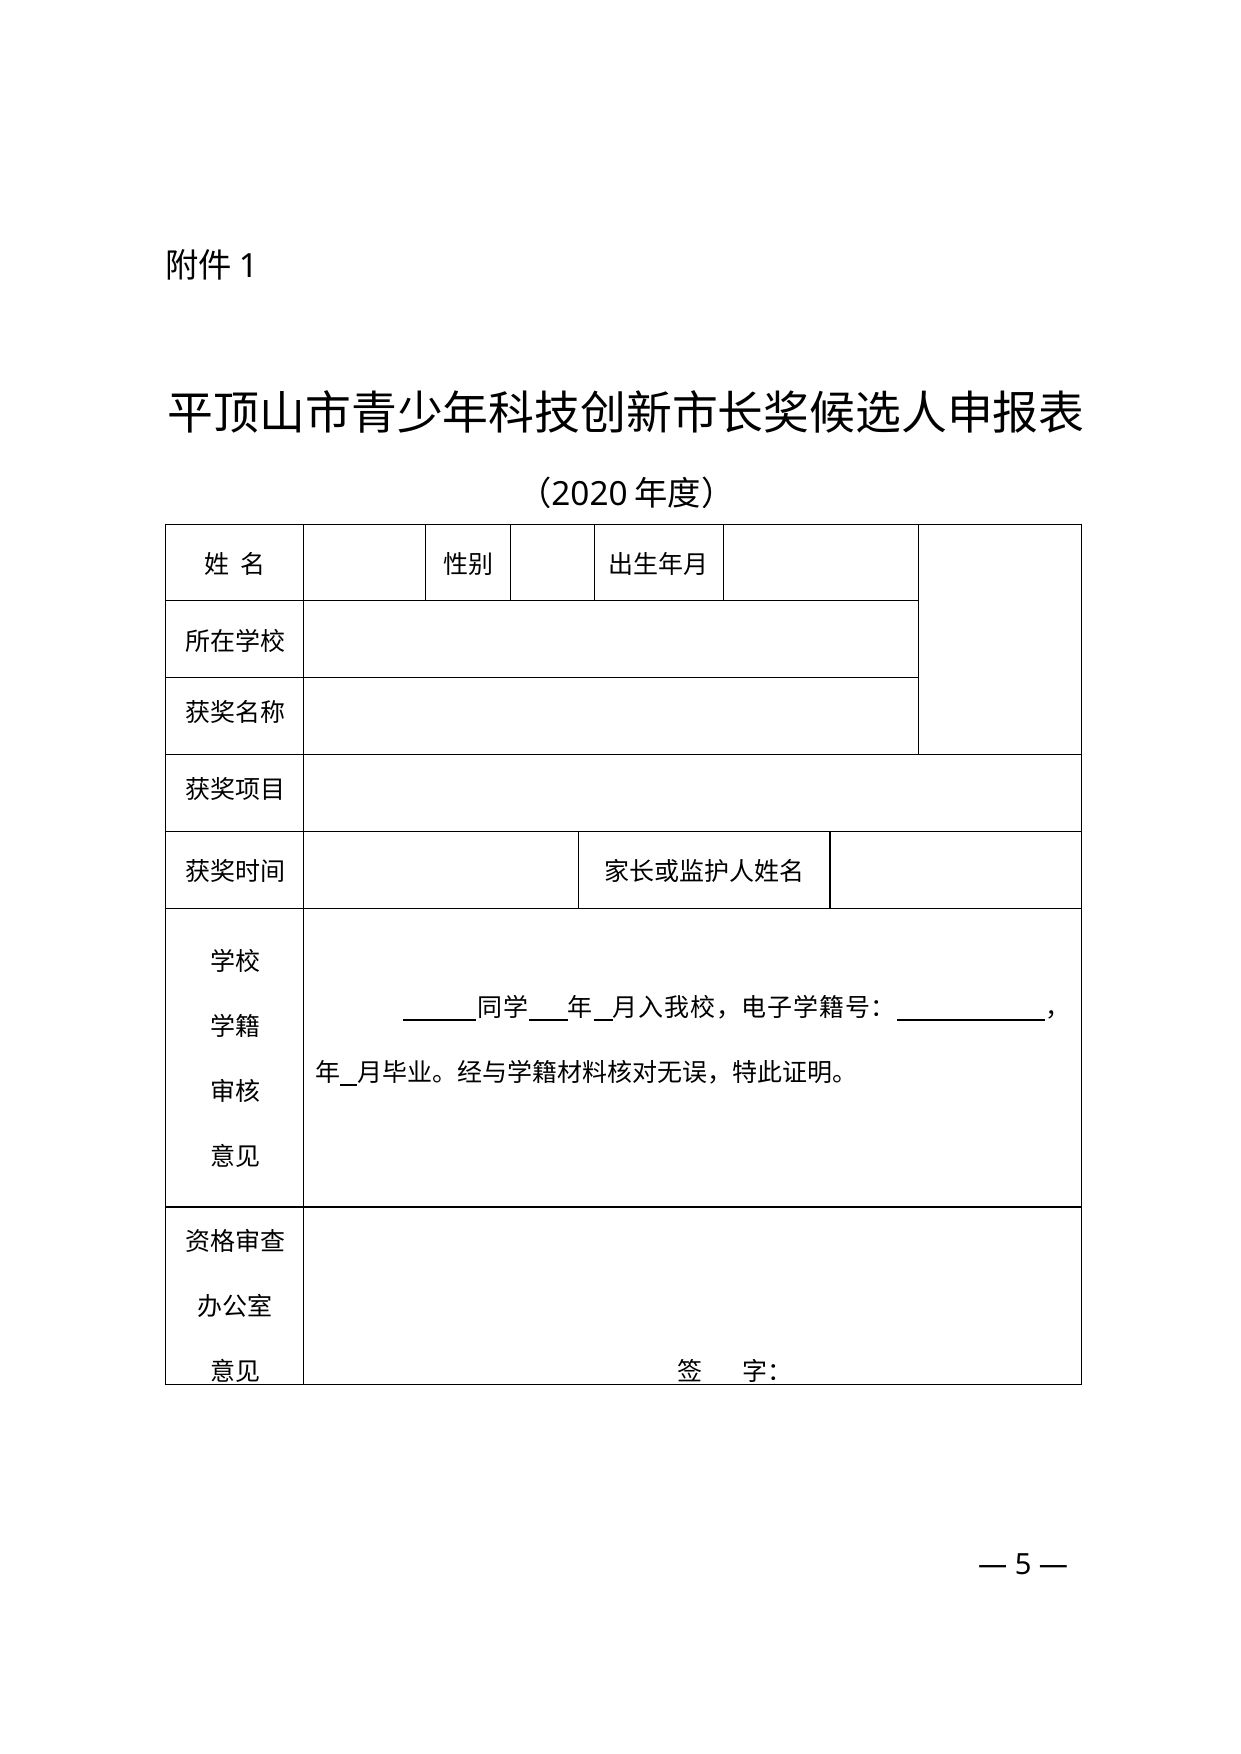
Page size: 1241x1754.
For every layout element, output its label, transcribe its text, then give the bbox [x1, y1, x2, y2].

table_cell [304, 755, 1081, 831]
table_cell [304, 601, 918, 677]
table_header 性别 [426, 525, 510, 600]
table_cell 所在学校 [166, 601, 303, 677]
table_cell [304, 832, 578, 907]
table_header [511, 525, 594, 600]
table_header 姓 名 [166, 525, 303, 600]
text （2020年度） [165, 458, 1087, 523]
table_cell 获奖项目名 称 [166, 755, 303, 831]
table_cell [304, 678, 918, 754]
table_cell 获奖名称及等次 [166, 678, 303, 754]
table_header [724, 525, 918, 600]
table_cell 资格审查 办公室 意见 [166, 1208, 303, 1384]
text 平顶山市青少年科技创新市长奖候选人申报表 [165, 361, 1087, 458]
table_cell 学校 学籍 审核 意见 [166, 909, 303, 1206]
table_cell 获奖时间 [166, 832, 303, 907]
table_cell 家长或监护人姓名 [579, 832, 829, 907]
table_header [919, 525, 1081, 754]
text 附件1 [165, 231, 1087, 296]
table_header [304, 525, 425, 600]
table_header 出生年月 [595, 525, 723, 600]
table_cell 同学 年 月入我校，电子学籍号： ， 年 月毕业。经与学籍材料核对无误，特此证明。 签 字： 盖章（公章）： 年 月 日 [304, 909, 1081, 1206]
table_cell [831, 832, 1081, 907]
table_cell 签 字： 盖章（公章）： 年 月 日 [304, 1208, 1081, 1384]
